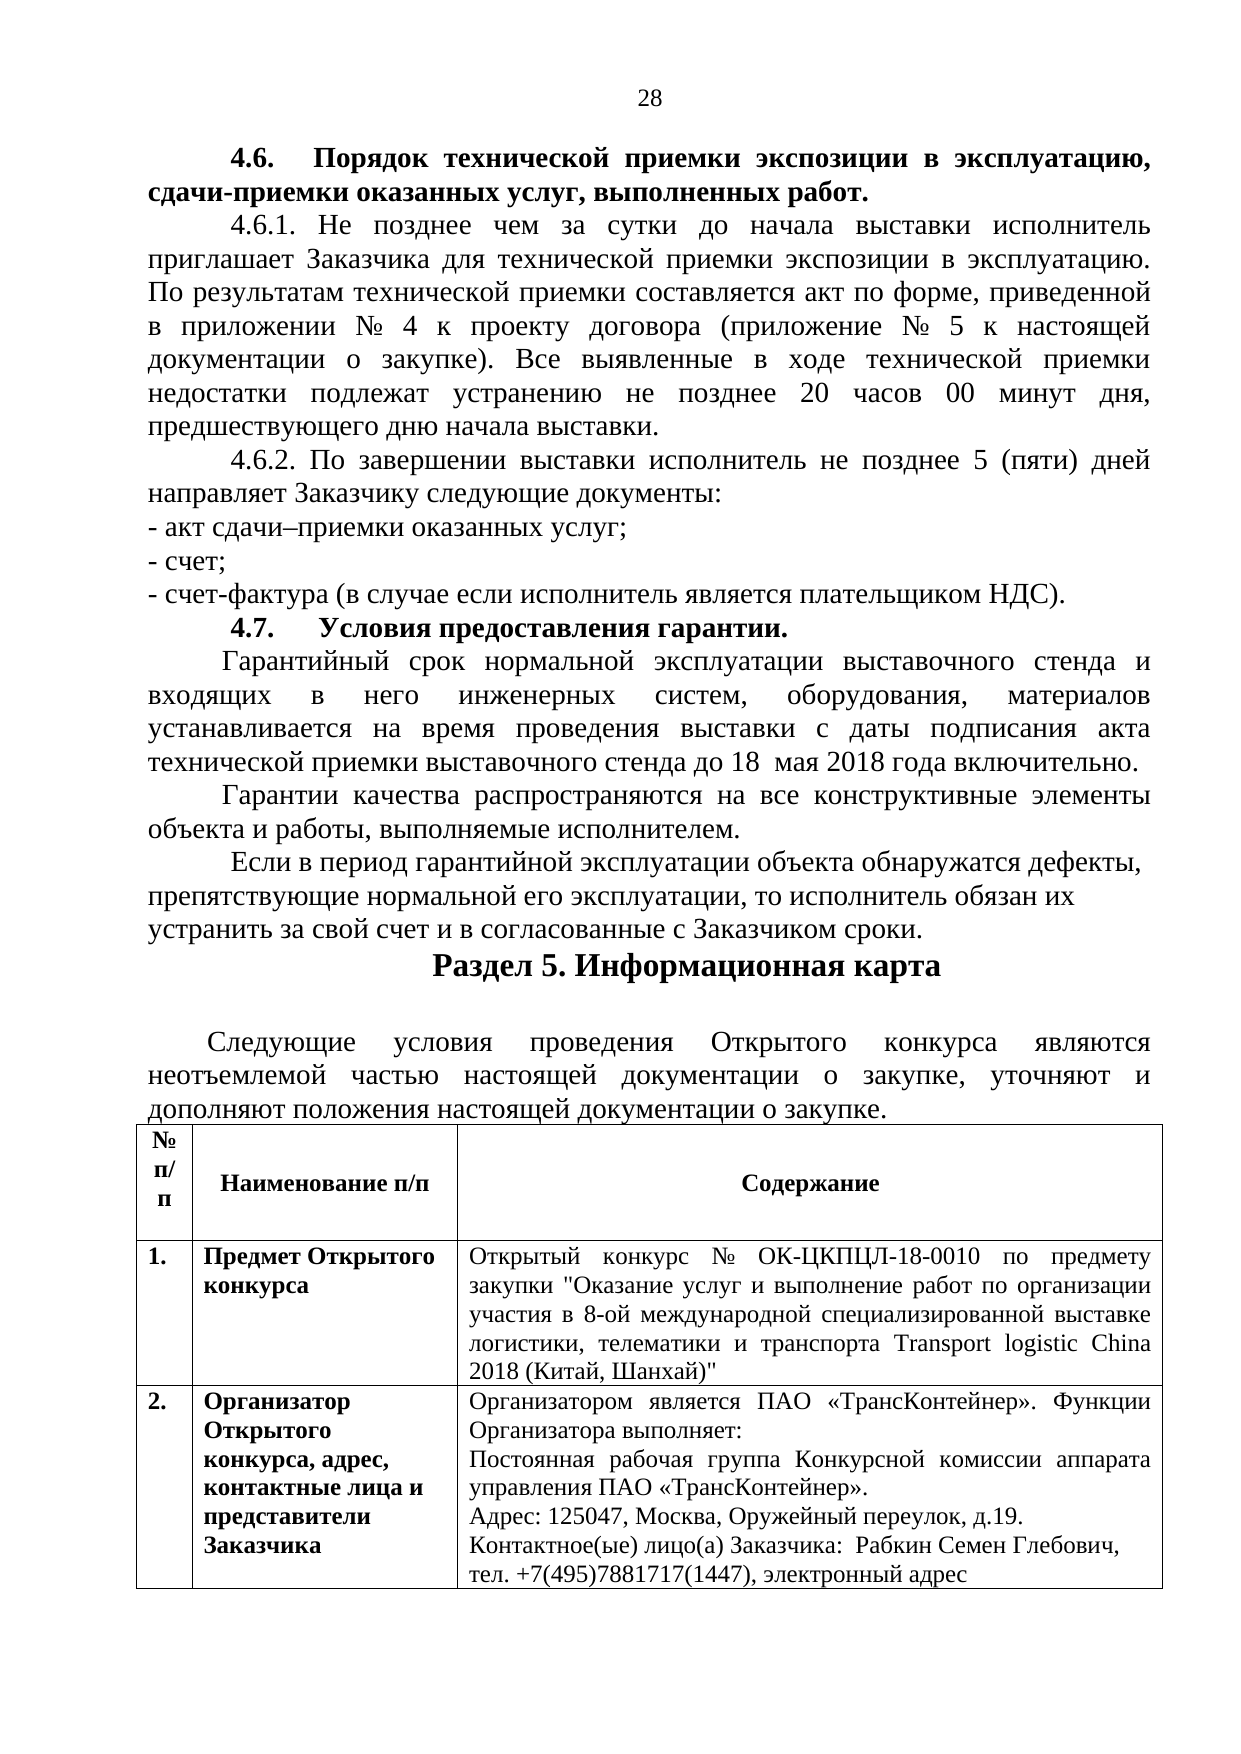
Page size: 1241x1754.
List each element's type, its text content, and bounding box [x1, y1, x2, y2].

table_cell Предмет Открытого конкурса [193, 1241, 457, 1385]
text 4.6. Порядок технической приемки экспозиции в эксплуатацию, сдачи-приемки оказанных услуг, выполненных работ. [148, 140, 1152, 207]
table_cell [458, 1386, 1162, 1587]
list Гарантийный срок нормальной эксплуатации выставочного стенда и входящих в него инженерных систем, оборудования, материалов устанавливается на время проведения выставки с даты подписания акта технической приемки выставочного стенда до 18 мая 2018 года включительно. [148, 643, 1152, 777]
table_header № п/п [137, 1125, 192, 1240]
table_cell 2. [137, 1386, 192, 1587]
text 4.6.2. По завершении выставки исполнитель не позднее 5 (пяти) дней направляет Заказчику следующие документы: [148, 442, 1152, 509]
text Раздел 5. Информационная карта [222, 945, 1152, 983]
table_cell Открытый конкурс № ОК-ЦКПЦЛ-18-0010 по предмету закупки "Оказание услуг и выполнение работ по организации участия в 8-ой международной специализированной выставке логистики, телематики и транспорта Transport logistic China 2018 (Китай, Шанхай)" [458, 1241, 1162, 1385]
table_header Содержание [458, 1125, 1162, 1240]
text - счет; [148, 543, 1152, 576]
table_cell 1. [137, 1241, 192, 1385]
table_header Наименование п/п [193, 1125, 457, 1240]
text Если в период гарантийной эксплуатации объекта обнаружатся дефекты, препятствующие нормальной его эксплуатации, то исполнитель обязан их устранить за свой счет и в согласованные с Заказчиком сроки. [148, 844, 1152, 945]
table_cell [193, 1386, 457, 1587]
list Следующие условия проведения Открытого конкурса являются неотъемлемой частью настоящей документации о закупке, уточняют и дополняют положения настоящей документации о закупке. [148, 1024, 1152, 1124]
text 4.7. Условия предоставления гарантии. [148, 610, 1152, 643]
text - акт сдачи–приемки оказанных услуг; [148, 509, 1152, 543]
text 4.6.1. Не позднее чем за сутки до начала выставки исполнитель приглашает Заказчика для технической приемки экспозиции в эксплуатацию. По результатам технической приемки составляется акт по форме, приведенной в приложении № 4 к проекту договора (приложение № 5 к настоящей документации о закупке). Все выявленные в ходе технической приемки недостатки подлежат устранению не позднее 20 часов 00 минут дня, предшествующего дню начала выставки. [148, 207, 1152, 442]
text - счет-фактура (в случае если исполнитель является плательщиком НДС). [148, 576, 1152, 610]
list Гарантии качества распространяются на все конструктивные элементы объекта и работы, выполняемые исполнителем. [148, 777, 1152, 844]
